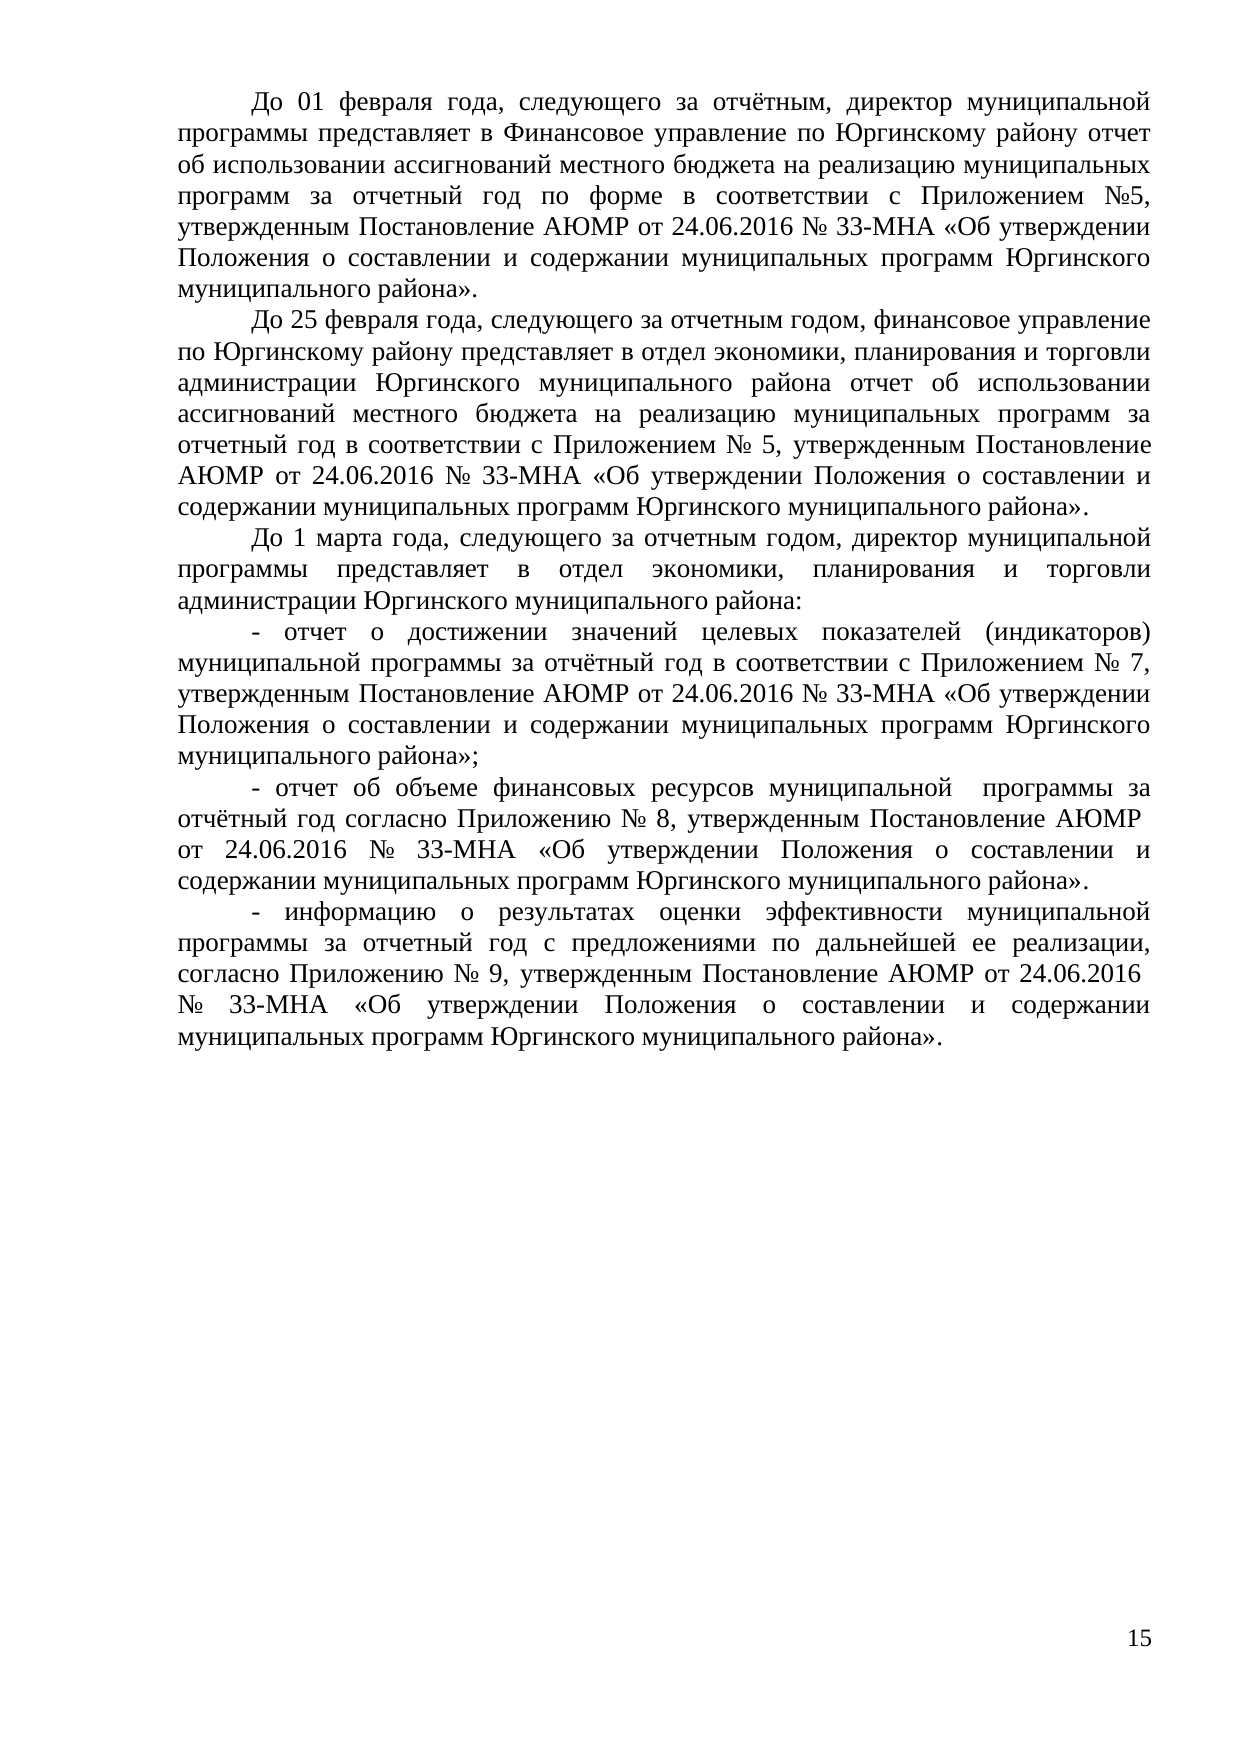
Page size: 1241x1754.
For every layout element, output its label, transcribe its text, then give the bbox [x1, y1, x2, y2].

text До 25 февраля года, следующего за отчетным годом, финансовое управление по Юргинскому району представляет в отдел экономики, планирования и торговли администрации Юргинского муниципального района отчет об использовании ассигнований местного бюджета на реализацию муниципальных программ за отчетный год в соответствии с Приложением № 5, утвержденным Постановление АЮМР от 24.06.2016 № 33-МНА «Об утверждении Положения о составлении и содержании муниципальных программ Юргинского муниципального района». [177, 303, 1152, 521]
text - отчет о достижении значений целевых показателей (индикаторов) муниципальной программы за отчётный год в соответствии с Приложением № 7, утвержденным Постановление АЮМР от 24.06.2016 № 33-МНА «Об утверждении Положения о составлении и содержании муниципальных программ Юргинского муниципального района»; [177, 615, 1152, 771]
text - отчет об объеме финансовых ресурсов муниципальной программы за отчётный год согласно Приложению № 8, утвержденным Постановление АЮМР от 24.06.2016 № 33-МНА «Об утверждении Положения о составлении и содержании муниципальных программ Юргинского муниципального района». [177, 771, 1152, 895]
text До 01 февраля года, следующего за отчётным, директор муниципальной программы представляет в Финансовое управление по Юргинскому району отчет об использовании ассигнований местного бюджета на реализацию муниципальных программ за отчетный год по форме в соответствии с Приложением №5, утвержденным Постановление АЮМР от 24.06.2016 № 33-МНА «Об утверждении Положения о составлении и содержании муниципальных программ Юргинского муниципального района». [177, 85, 1152, 303]
text - информацию о результатах оценки эффективности муниципальной программы за отчетный год с предложениями по дальнейшей ее реализации, согласно Приложению № 9, утвержденным Постановление АЮМР от 24.06.2016 № 33-МНА «Об утверждении Положения о составлении и содержании муниципальных программ Юргинского муниципального района». [177, 895, 1152, 1051]
text До 1 марта года, следующего за отчетным годом, директор муниципальной программы представляет в отдел экономики, планирования и торговли администрации Юргинского муниципального района: [177, 521, 1152, 615]
